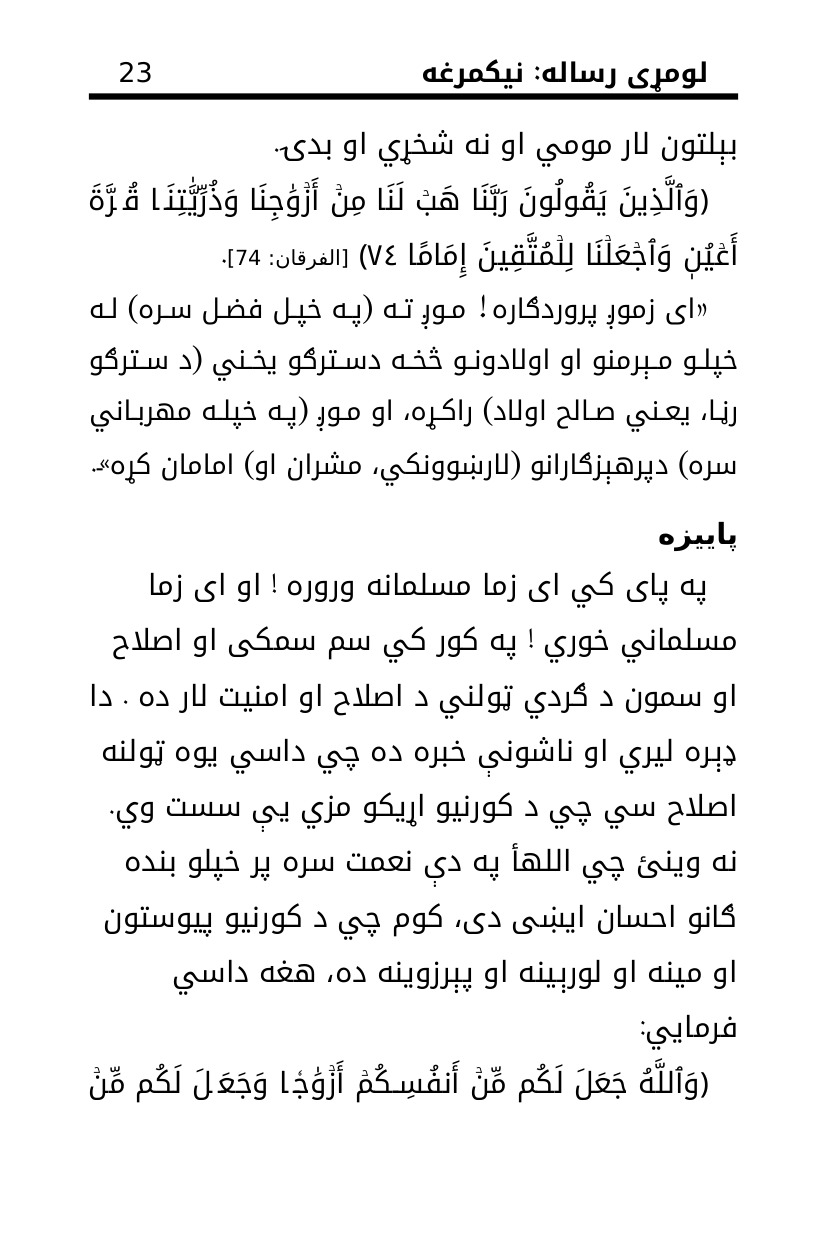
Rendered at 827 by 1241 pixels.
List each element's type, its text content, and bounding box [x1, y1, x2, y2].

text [89, 1056, 738, 1111]
text ﴿وَٱلَّذِينَ يَقُولُونَ رَبَّنَا هَبۡ لَنَا مِنۡ أَزۡوَٰجِنَا وَذُرِّيَّٰتِنَا قُرَّةَ أَعۡيُنٖ وَٱجۡعَلۡنَا لِلۡمُتَّقِينَ إِمَامًا ٧٤﴾ [الفرقان: 74]. [89, 173, 738, 283]
text پاييزه [89, 518, 738, 552]
text «اى زموږ پروردګاره! موږ ته (په خپل فضل سره) له خپلو مېرمنو او اولادونو څخه دسترګو يخني (د سترګو رڼا، يعني صالح اولاد) راكړه، او موږ (په خپله مهرباني سره) دپرهېزګارانو (لارښوونکي، مشران او) امامان كړه». [89, 283, 738, 493]
text په پاى کي اى زما مسلمانه وروره ! او اى زما مسلماني خوري ! په کور کي سم سمکى او اصلاح او سمون د ګردي ټولني د اصلاح او امنيت لار ده . دا ډېره ليري او ناشونې خبره ده چي داسي يوه ټولنه اصلاح سي چي د کورنيو اړيکو مزي يې سست وي. نه وينئ چي اللهأ په دې نعمت سره پر خپلو بنده ګانو احسان ايښى دى، کوم چي د کورنيو پيوستون او مينه او لورېينه او پېرزوينه ده، هغه داسي فرمايي: [89, 558, 738, 1056]
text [89, 117, 738, 173]
